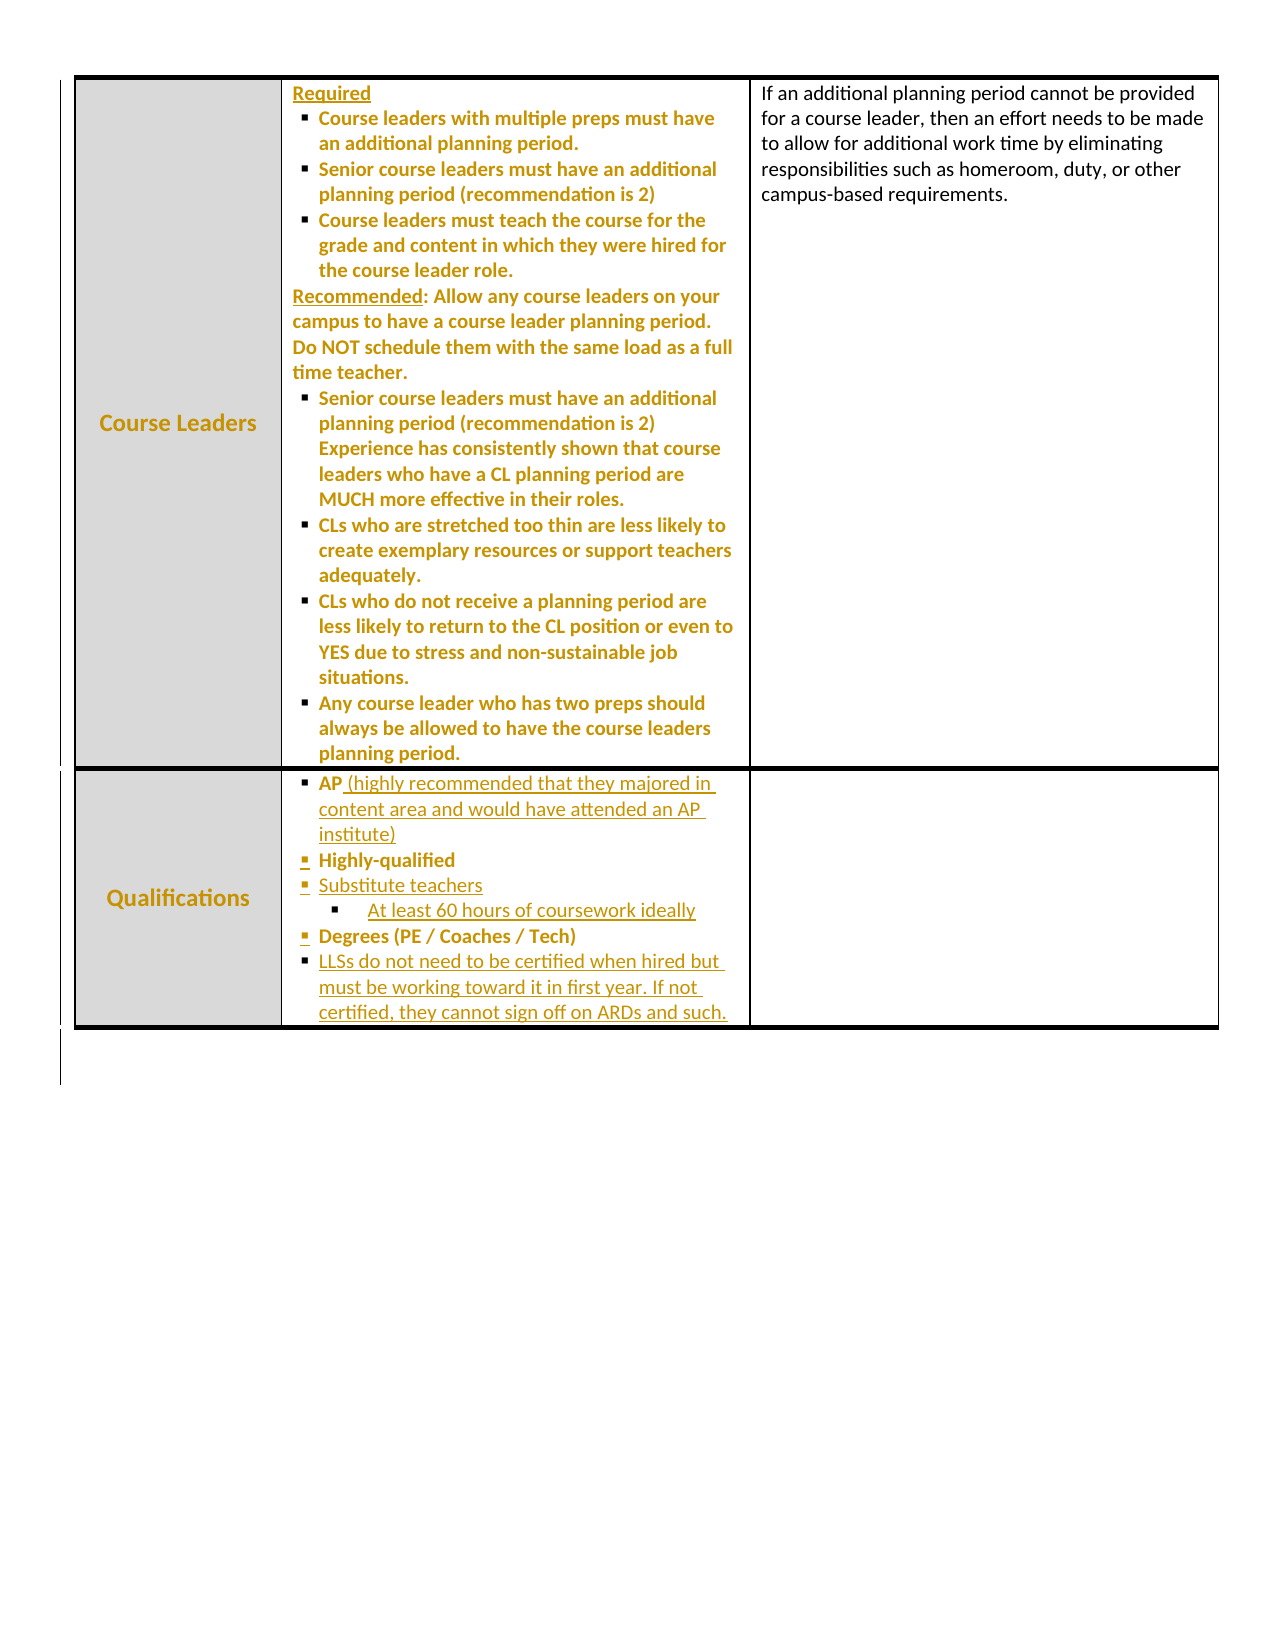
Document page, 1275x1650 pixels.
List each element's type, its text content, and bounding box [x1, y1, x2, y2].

table_cell Course Leaders [76, 80, 281, 766]
table_cell If an additional planning period cannot be provided for a course leader, then an effort needs to be made to allow for additional work time by eliminating responsibilities such as homeroom, duty, or other campus-based requirements. [751, 80, 1218, 766]
table_cell Required Course leaders with multiple preps must have an additional planning period. Senior course leaders must have an additional planning period (recommendation is 2) Course leaders must teach the course for the grade and content in which they were hired for the course leader role. Recommended: Allow any course leaders on your campus to have a course leader planning period. Do NOT schedule them with the same load as a full time teacher. Senior course leaders must have an additional planning period (recommendation is 2) Experience has consistently shown that course leaders who have a CL planning period are MUCH more effective in their roles. CLs who are stretched too thin are less likely to create exemplary resources or support teachers adequately. CLs who do not receive a planning period are less likely to return to the CL position or even to YES due to stress and non-sustainable job situations. Any course leader who has two preps should always be allowed to have the course leaders planning period. [282, 80, 749, 766]
table_cell AP Highly-qualified Degrees (PE / Coaches / Tech) [282, 771, 749, 1025]
table_cell [751, 771, 1218, 1025]
table_cell Qualifications [76, 771, 281, 1025]
